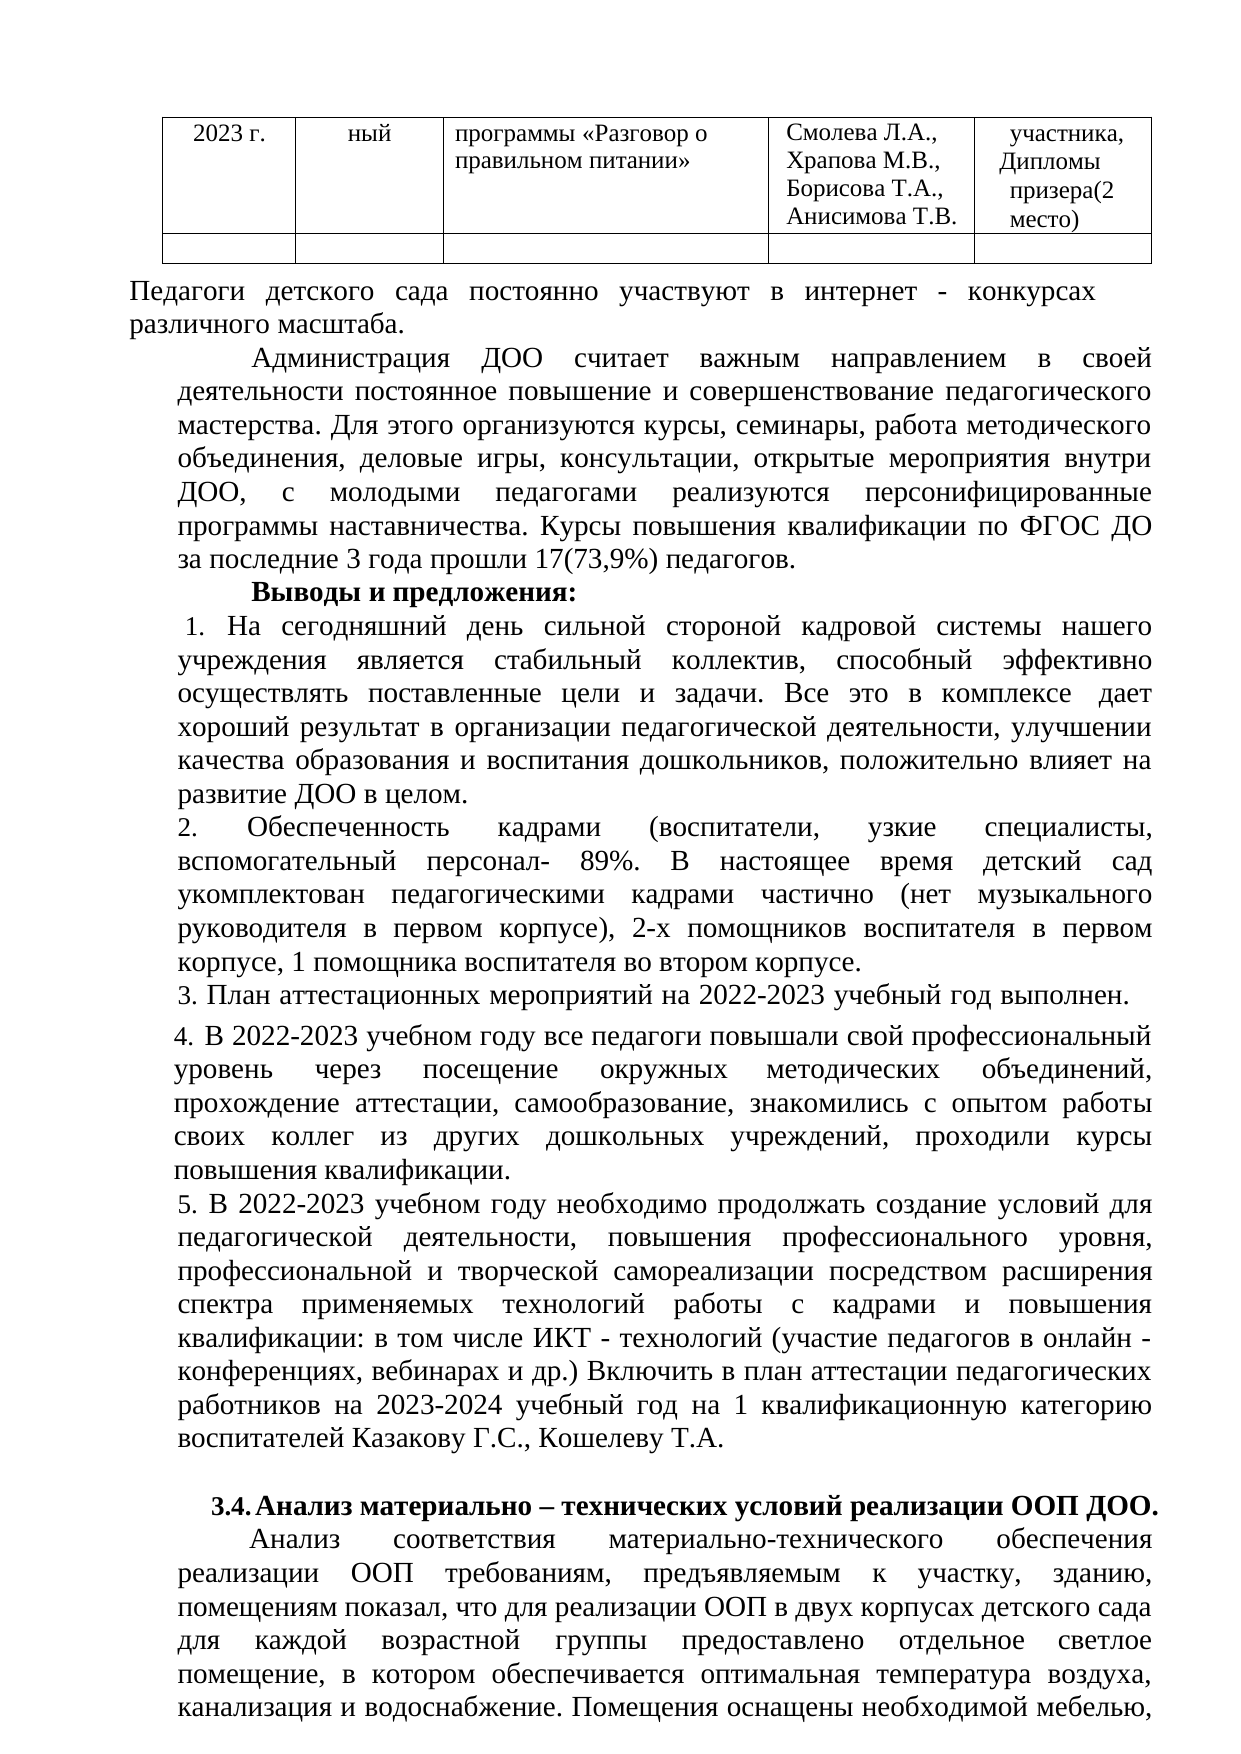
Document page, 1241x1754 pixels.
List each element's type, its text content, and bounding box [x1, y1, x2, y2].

table_cell [975, 234, 1151, 262]
list В 2022-2023 учебном году все педагоги повышали свой профессиональный уровень через посещение окружных методических объединений, прохождение аттестации, самообразование, знакомились с опытом работы своих коллег из других дошкольных учреждений, проходили курсы повышения квалификации. [173, 1018, 1152, 1186]
table_cell Март, 2023 г. [163, 118, 295, 233]
list Обеспеченность кадрами (воспитатели, узкие специалисты, вспомогательный персонал- 89%. В настоящее время детский сад укомплектован педагогическими кадрами частично (нет музыкального руководителя в первом корпусе), 2-х помощников воспитателя в первом корпусе, 1 помощника воспитателя во втором корпусе. [177, 809, 1153, 977]
table_cell [163, 234, 295, 262]
text Администрация ДОО считает важным направлением в своей деятельности постоянное повышение и совершенствование педагогического мастерства. Для этого организуются курсы, семинары, работа методического объединения, деловые игры, консультации, открытые мероприятия внутри ДОО, с молодыми педагогами реализуются персонифицированные программы наставничества. Курсы повышения квалификации по ФГОС ДО за последние 3 года прошли 17(73,9%) педагогов. [177, 340, 1152, 575]
text Педагоги детского сада постоянно участвуют в интернет - конкурсах различного масштаба. [129, 273, 1096, 340]
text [177, 1522, 1152, 1723]
subtitle Анализ материально – технических условий реализации ООП ДОО. [192, 1488, 1178, 1522]
table_cell [769, 234, 974, 262]
table_cell [444, 234, 768, 262]
subtitle Выводы и предложения: [251, 575, 1178, 608]
list В 2022-2023 учебном году необходимо продолжать создание условий для педагогической деятельности, повышения профессионального уровня, профессиональной и творческой самореализации посредством расширения спектра применяемых технологий работы с кадрами и повышения квалификации: в том числе ИКТ - технологий (участие педагогов в онлайн - конференциях, вебинарах и др.) Включить в план аттестации педагогических работников на 2023-2024 учебный год на 1 квалификационную категорию воспитателей Казакову Г.С., Кошелеву Т.А. [177, 1186, 1152, 1454]
table_cell Региональ ный [296, 118, 443, 233]
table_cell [975, 118, 1151, 233]
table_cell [769, 118, 974, 233]
table_cell [296, 234, 443, 262]
list План аттестационных мероприятий на 2022-2023 учебный год выполнен. [177, 977, 1178, 1011]
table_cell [444, 118, 768, 233]
list На сегодняшний день сильной стороной кадровой системы нашего учреждения является стабильный коллектив, способный эффективно осуществлять поставленные цели и задачи. Все это в комплексе дает хороший результат в организации педагогической деятельности, улучшении качества образования и воспитания дошкольников, положительно влияет на развитие ДОО в целом. [177, 608, 1152, 809]
